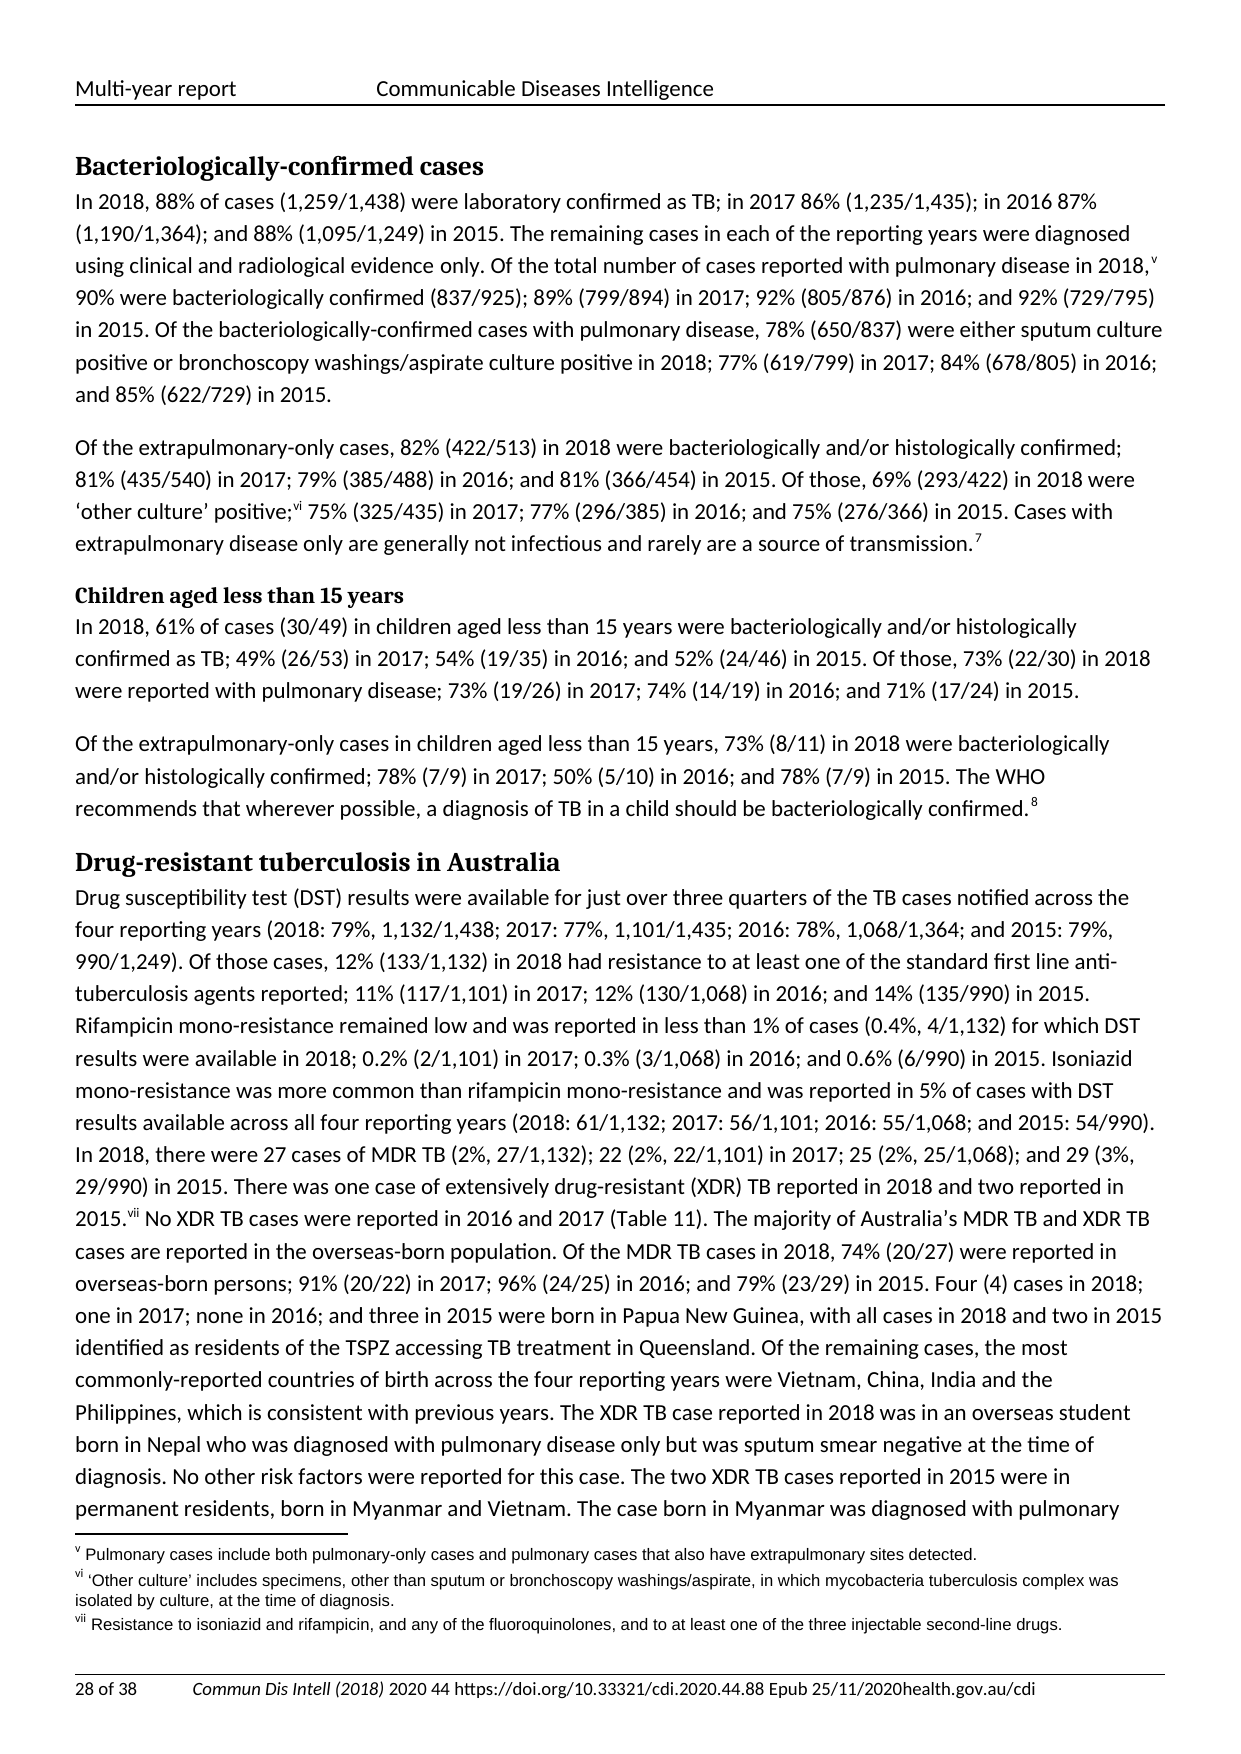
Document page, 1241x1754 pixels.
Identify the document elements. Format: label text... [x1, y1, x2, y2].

subtitle Children aged less than 15 years [75, 582, 1165, 609]
subtitle Drug-resistant tuberculosis in Australia [75, 847, 1165, 878]
subtitle Bacteriologically-confirmed cases [75, 151, 1165, 182]
text In 2018, 88% of cases (1,259/1,438) were laboratory confirmed as TB; in 2017 86% (1,235/1,435); in 2016 87% (1,190/1,364); and 88% (1,095/1,249) in 2015. The remaining cases in each of the reporting years were diagnosed using clinical and radiological evidence only. Of the total number of cases reported with pulmonary disease in 2018, 90% were bacteriologically confirmed (837/925); 89% (799/894) in 2017; 92% (805/876) in 2016; and 92% (729/795) in 2015. Of the bacteriologically-confirmed cases with pulmonary disease, 78% (650/837) were either sputum culture positive or bronchoscopy washings/aspirate culture positive in 2018; 77% (619/799) in 2017; 84% (678/805) in 2016; and 85% (622/729) in 2015. [75, 187, 1165, 408]
text Of the extrapulmonary-only cases in children aged less than 15 years, 73% (8/11) in 2018 were bacteriologically and/or histologically confirmed; 78% (7/9) in 2017; 50% (5/10) in 2016; and 78% (7/9) in 2015. The WHO recommends that wherever possible, a diagnosis of TB in a child should be bacteriologically confirmed.8 [75, 729, 1165, 822]
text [75, 883, 1165, 1522]
text Of the extrapulmonary-only cases, 82% (422/513) in 2018 were bacteriologically and/or histologically confirmed; 81% (435/540) in 2017; 79% (385/488) in 2016; and 81% (366/454) in 2015. Of those, 69% (293/422) in 2018 were ‘other culture’ positive; 75% (325/435) in 2017; 77% (296/385) in 2016; and 75% (276/366) in 2015. Cases with extrapulmonary disease only are generally not infectious and rarely are a source of transmission.7 [75, 433, 1165, 557]
text In 2018, 61% of cases (30/49) in children aged less than 15 years were bacteriologically and/or histologically confirmed as TB; 49% (26/53) in 2017; 54% (19/35) in 2016; and 52% (24/46) in 2015. Of those, 73% (22/30) in 2018 were reported with pulmonary disease; 73% (19/26) in 2017; 74% (14/19) in 2016; and 71% (17/24) in 2015. [75, 612, 1165, 704]
